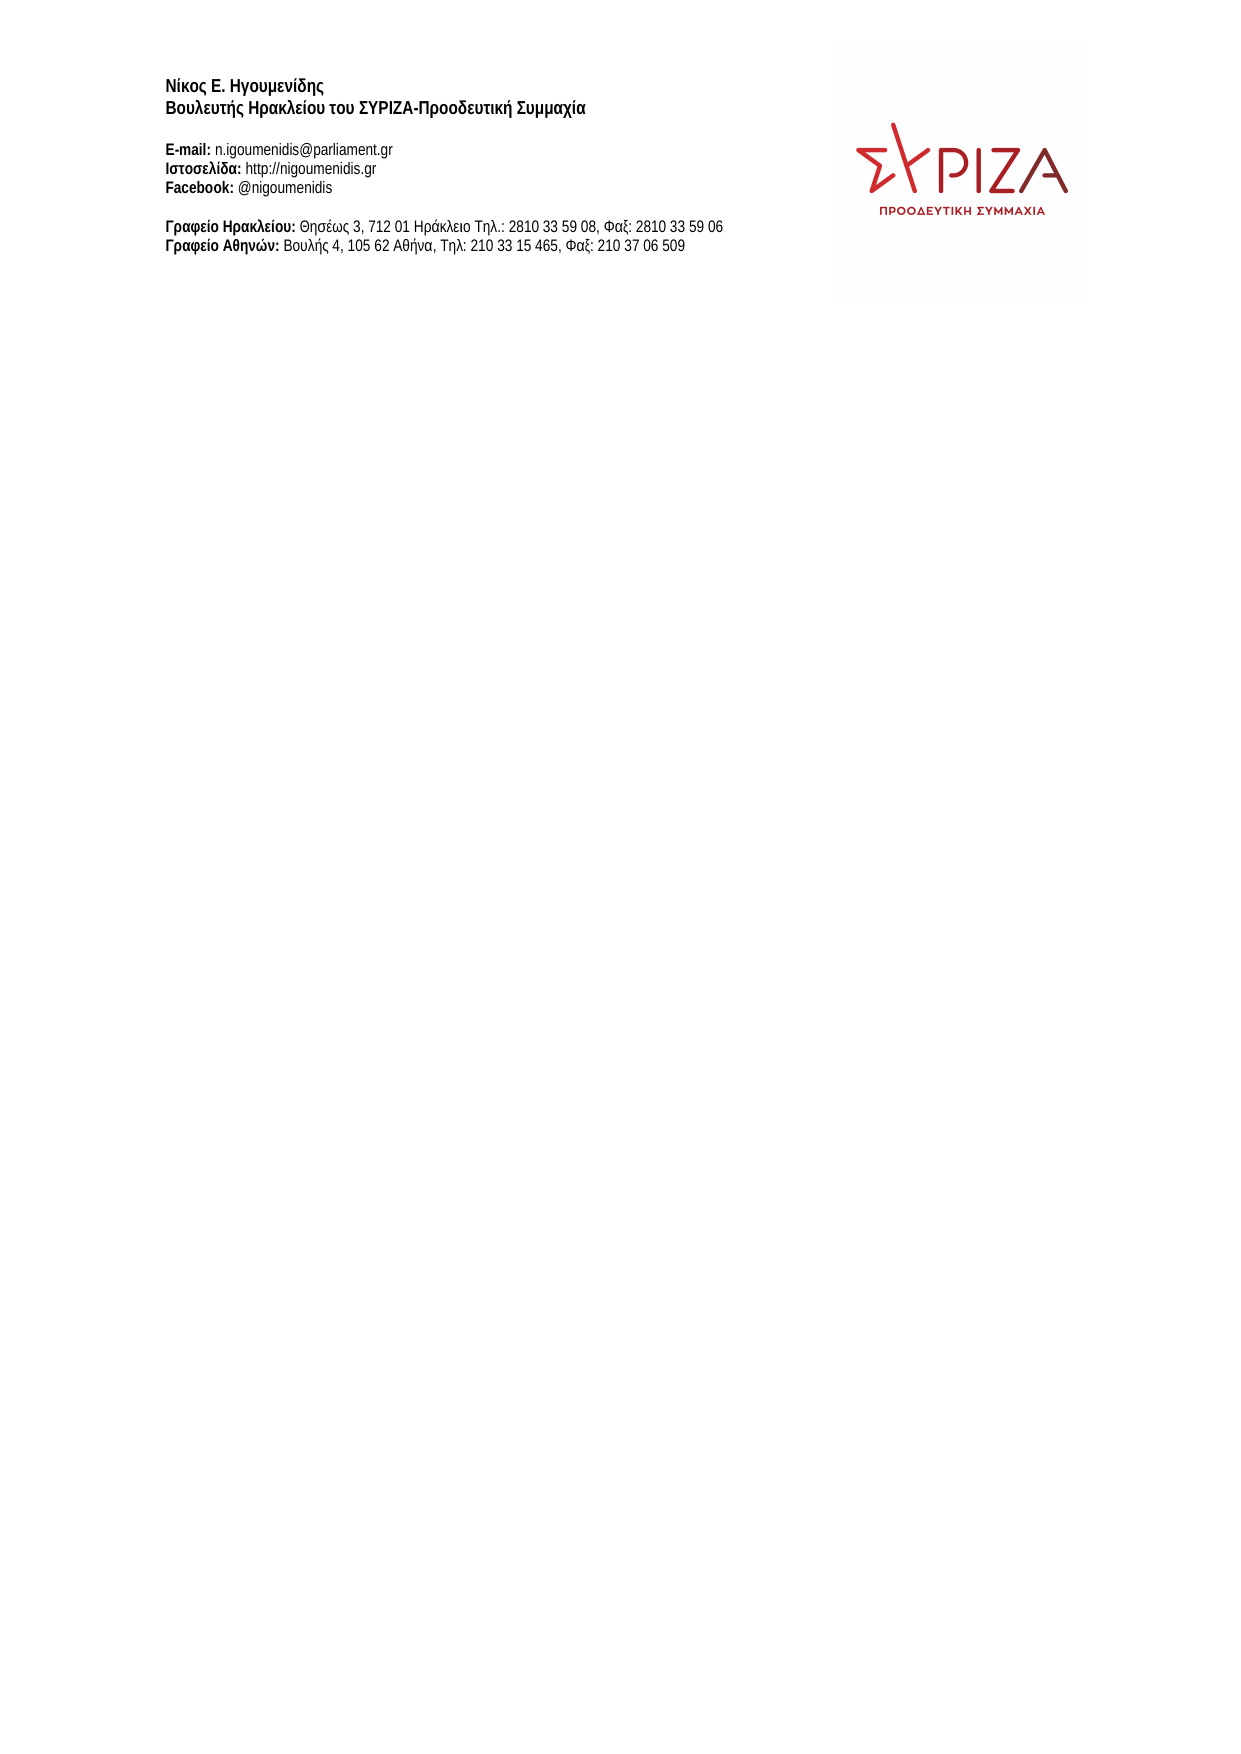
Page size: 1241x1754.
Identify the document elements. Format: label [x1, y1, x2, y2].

picture [834, 46, 1089, 302]
